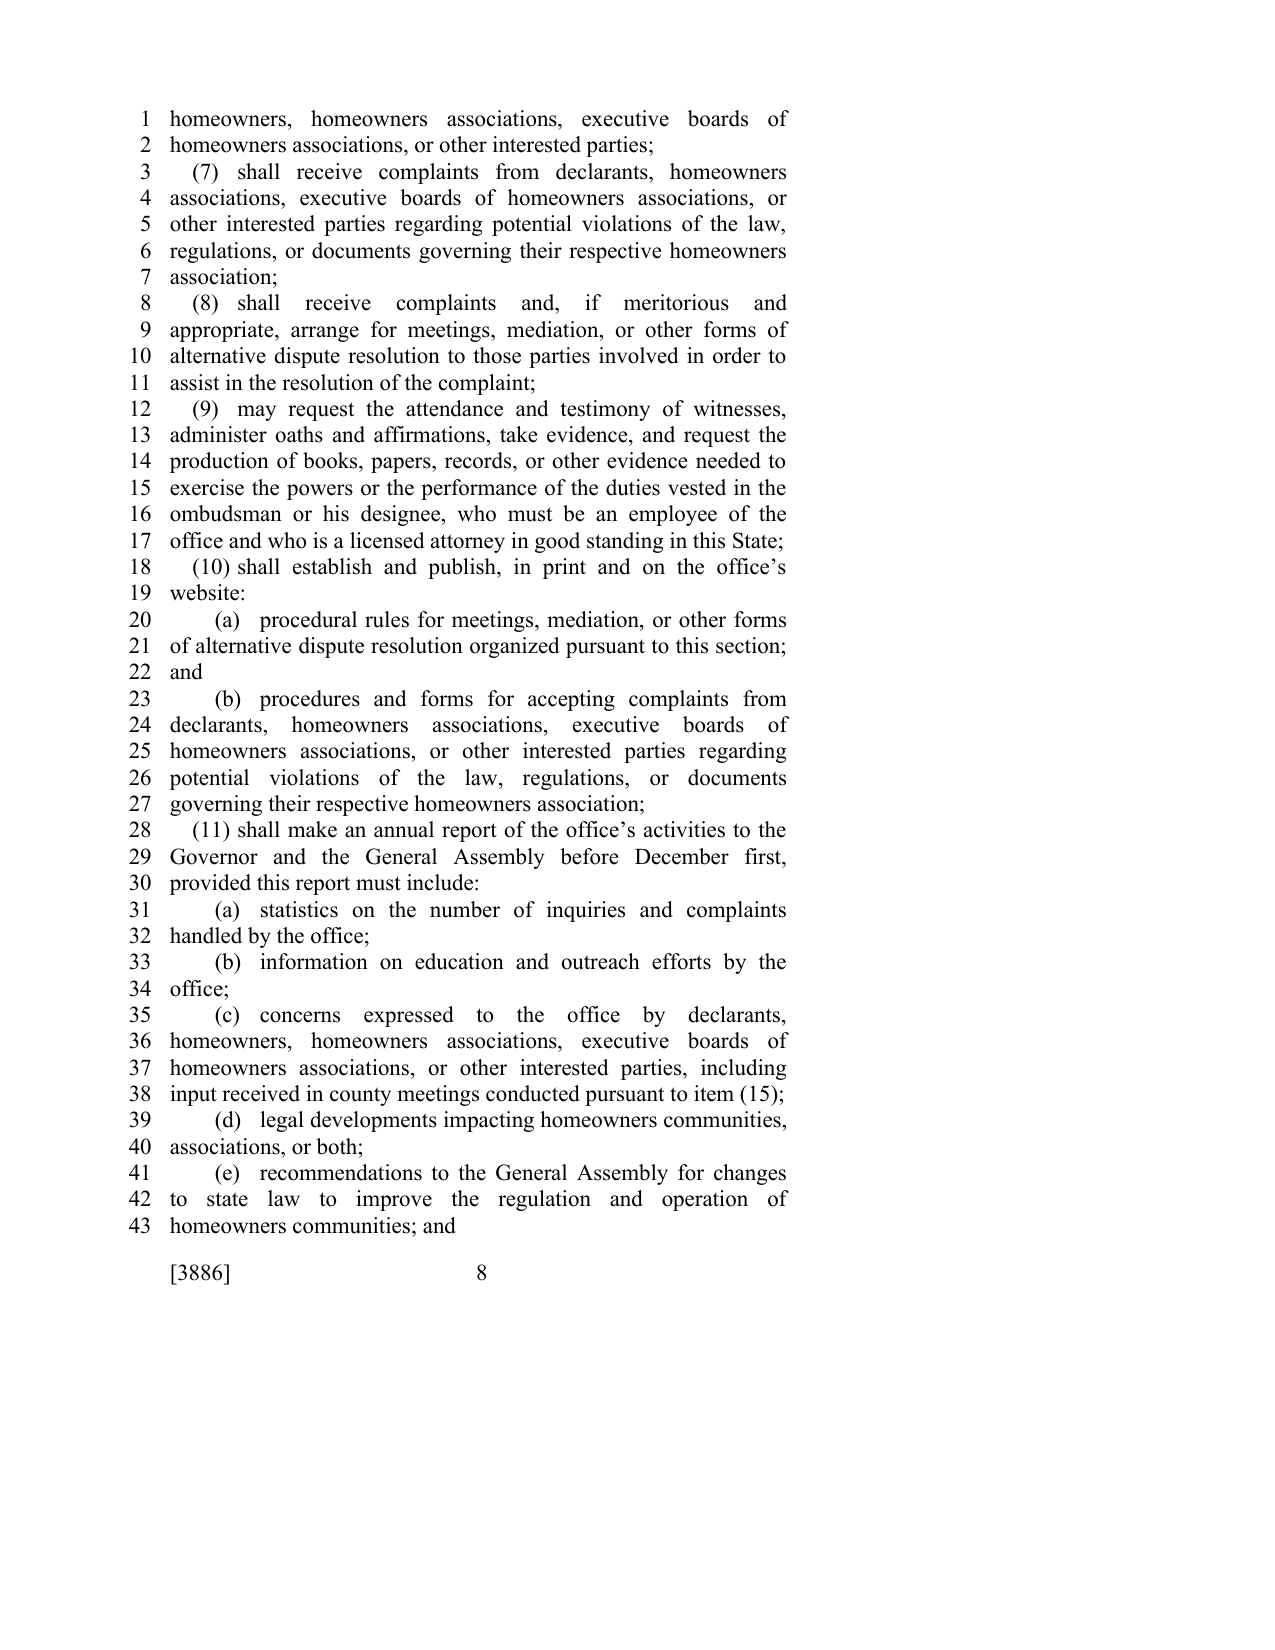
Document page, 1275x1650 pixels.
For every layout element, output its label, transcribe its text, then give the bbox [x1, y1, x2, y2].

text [169, 105, 787, 158]
text (e) recommendations to the General Assembly for changes to state law to improve the regulation and operation of homeowners communities; and [169, 1159, 787, 1238]
text (d) legal developments impacting homeowners communities, associations, or both; [169, 1106, 787, 1159]
text (9) may request the attendance and testimony of witnesses, administer oaths and affirmations, take evidence, and request the production of books, papers, records, or other evidence needed to exercise the powers or the performance of the duties vested in the ombudsman or his designee, who must be an employee of the office and who is a licensed attorney in good standing in this State; [169, 395, 787, 553]
text (c) concerns expressed to the office by declarants, homeowners, homeowners associations, executive boards of homeowners associations, or other interested parties, including input received in county meetings conducted pursuant to item (15); [169, 1001, 787, 1106]
text (10) shall establish and publish, in print and on the office’s website: [169, 553, 787, 606]
text (11) shall make an annual report of the office’s activities to the Governor and the General Assembly before December first, provided this report must include: [169, 817, 787, 896]
text (7) shall receive complaints from declarants, homeowners associations, executive boards of homeowners associations, or other interested parties regarding potential violations of the law, regulations, or documents governing their respective homeowners association; [169, 158, 787, 289]
text (b) procedures and forms for accepting complaints from declarants, homeowners associations, executive boards of homeowners associations, or other interested parties regarding potential violations of the law, regulations, or documents governing their respective homeowners association; [169, 685, 787, 817]
text (a) statistics on the number of inquiries and complaints handled by the office; [169, 896, 787, 948]
text (a) procedural rules for meetings, mediation, or other forms of alternative dispute resolution organized pursuant to this section; and [169, 606, 787, 685]
text (b) information on education and outreach efforts by the office; [169, 948, 787, 1001]
text (8) shall receive complaints and, if meritorious and appropriate, arrange for meetings, mediation, or other forms of alternative dispute resolution to those parties involved in order to assist in the resolution of the complaint; [169, 289, 787, 395]
